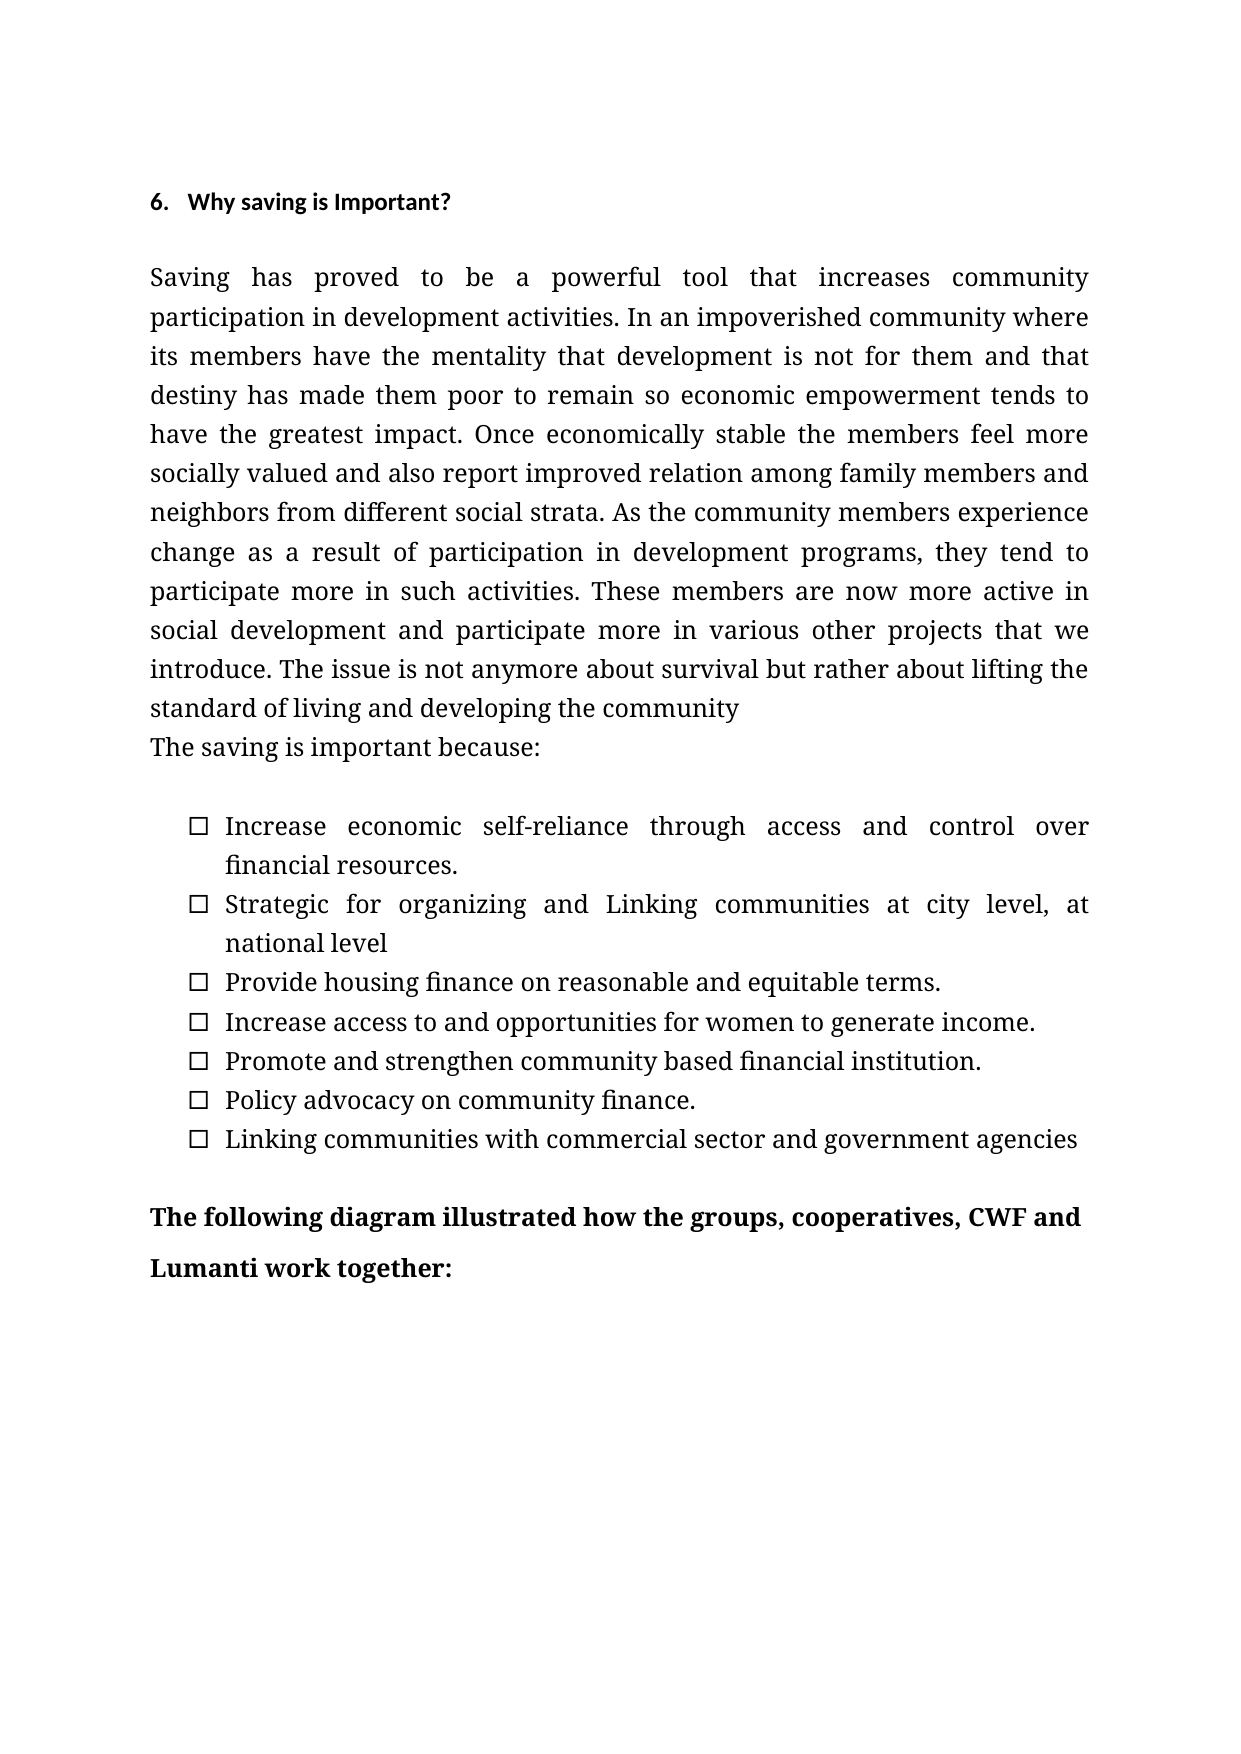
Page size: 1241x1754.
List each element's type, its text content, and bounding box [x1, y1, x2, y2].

list Why saving is Important? [150, 186, 1090, 216]
text The following diagram illustrated how the groups, cooperatives, CWF and Lumanti work together: [150, 1200, 1090, 1285]
list Linking communities with commercial sector and government agencies [187, 1122, 1090, 1156]
list Provide housing finance on reasonable and equitable terms. [187, 965, 1090, 999]
list Policy advocacy on community finance. [187, 1083, 1090, 1117]
list Increase economic self-reliance through access and control over financial resources. [187, 808, 1090, 882]
list Strategic for organizing and Linking communities at city level, at national level [187, 887, 1090, 960]
list Promote and strengthen community based financial institution. [187, 1043, 1090, 1077]
text The saving is important because: [150, 730, 1090, 764]
list Increase access to and opportunities for women to generate income. [187, 1004, 1090, 1038]
text Saving has proved to be a powerful tool that increases community participation in development activities. In an impoverished community where its members have the mentality that development is not for them and that destiny has made them poor to remain so economic empowerment tends to have the greatest impact. Once economically stable the members feel more socially valued and also report improved relation among family members and neighbors from different social strata. As the community members experience change as a result of participation in development programs, they tend to participate more in such activities. These members are now more active in social development and participate more in various other projects that we introduce. The issue is not anymore about survival but rather about lifting the standard of living and developing the community [150, 260, 1090, 725]
